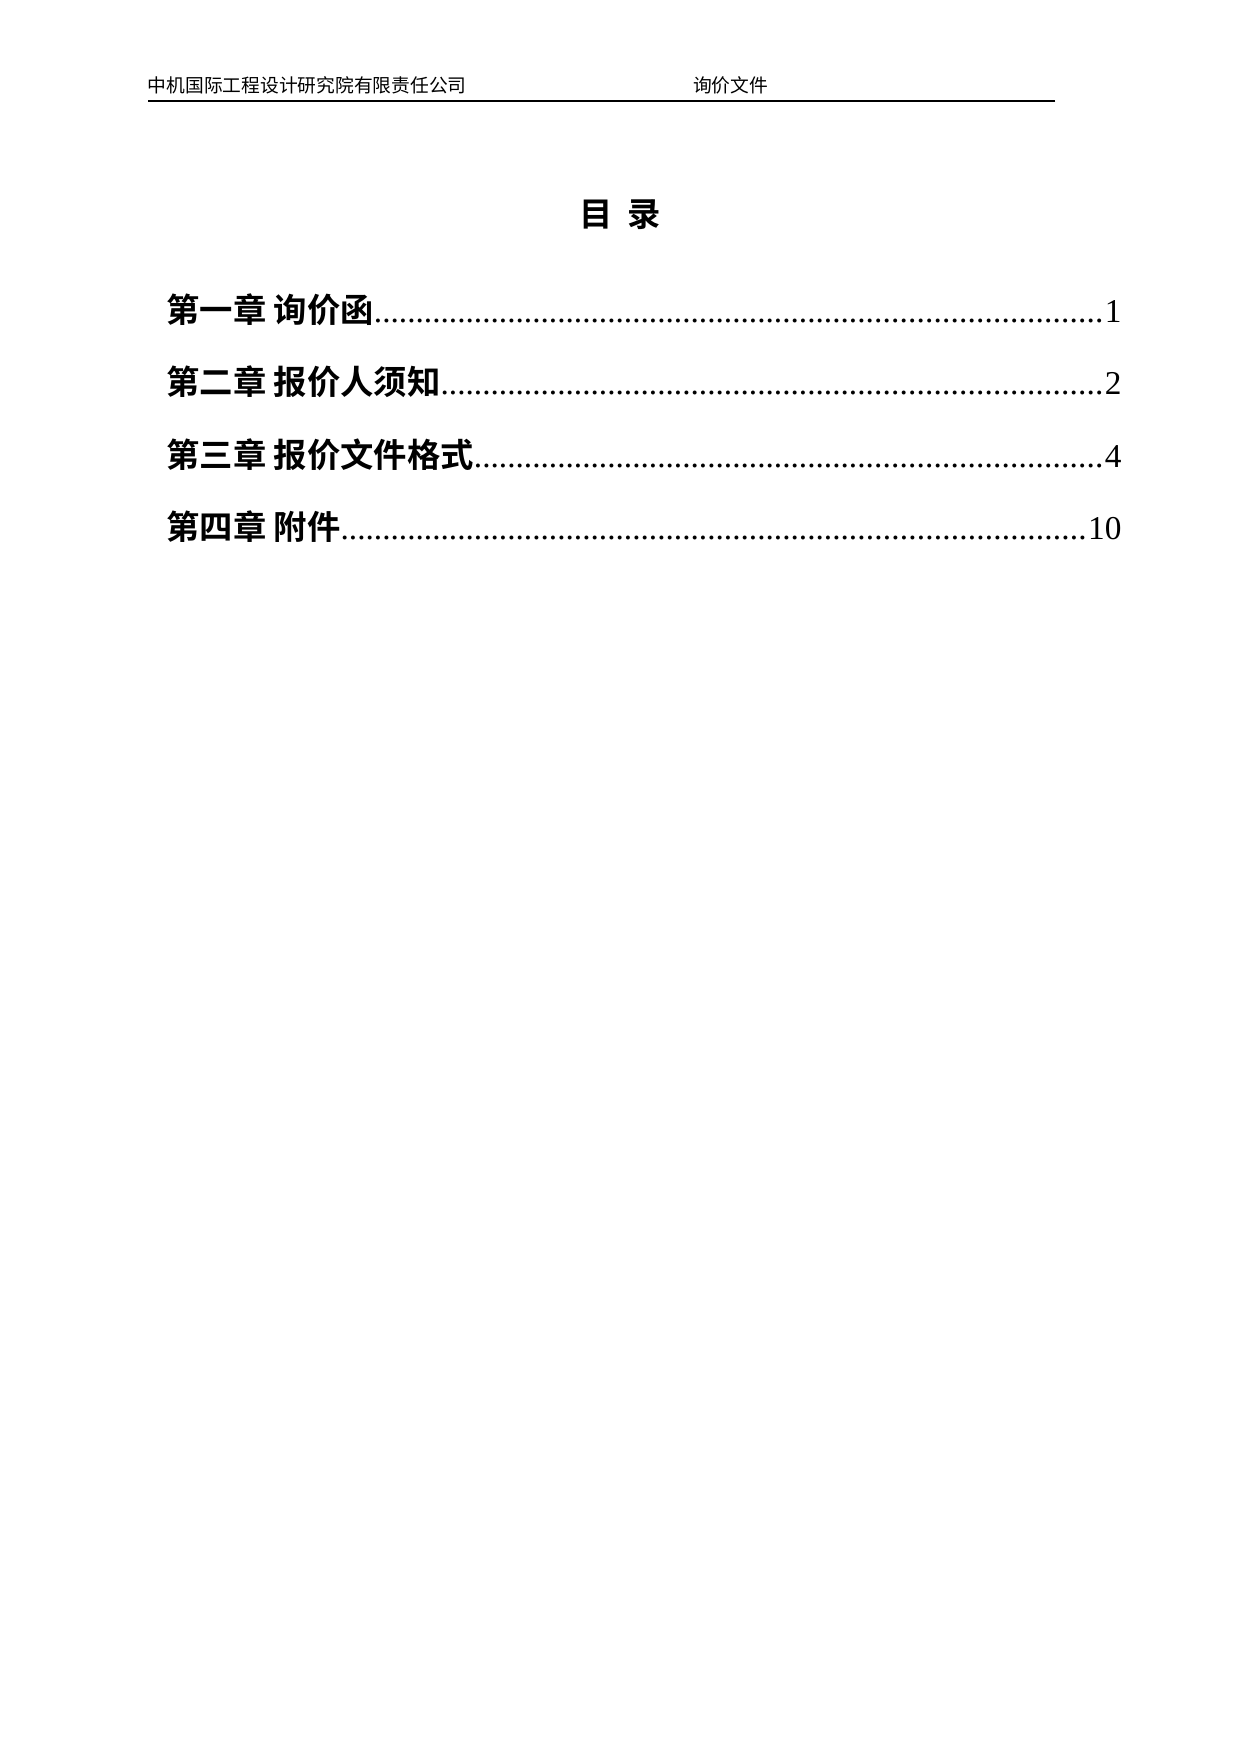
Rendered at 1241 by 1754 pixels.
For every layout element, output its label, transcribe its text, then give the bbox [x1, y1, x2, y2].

text 目 录 [148, 187, 1093, 236]
text 第四章 附件 10 [166, 501, 1093, 549]
text 第二章 报价人须知 2 [166, 356, 1093, 404]
text 第一章 询价函 1 [166, 284, 1093, 332]
text 第三章 报价文件格式 4 [166, 428, 1093, 477]
